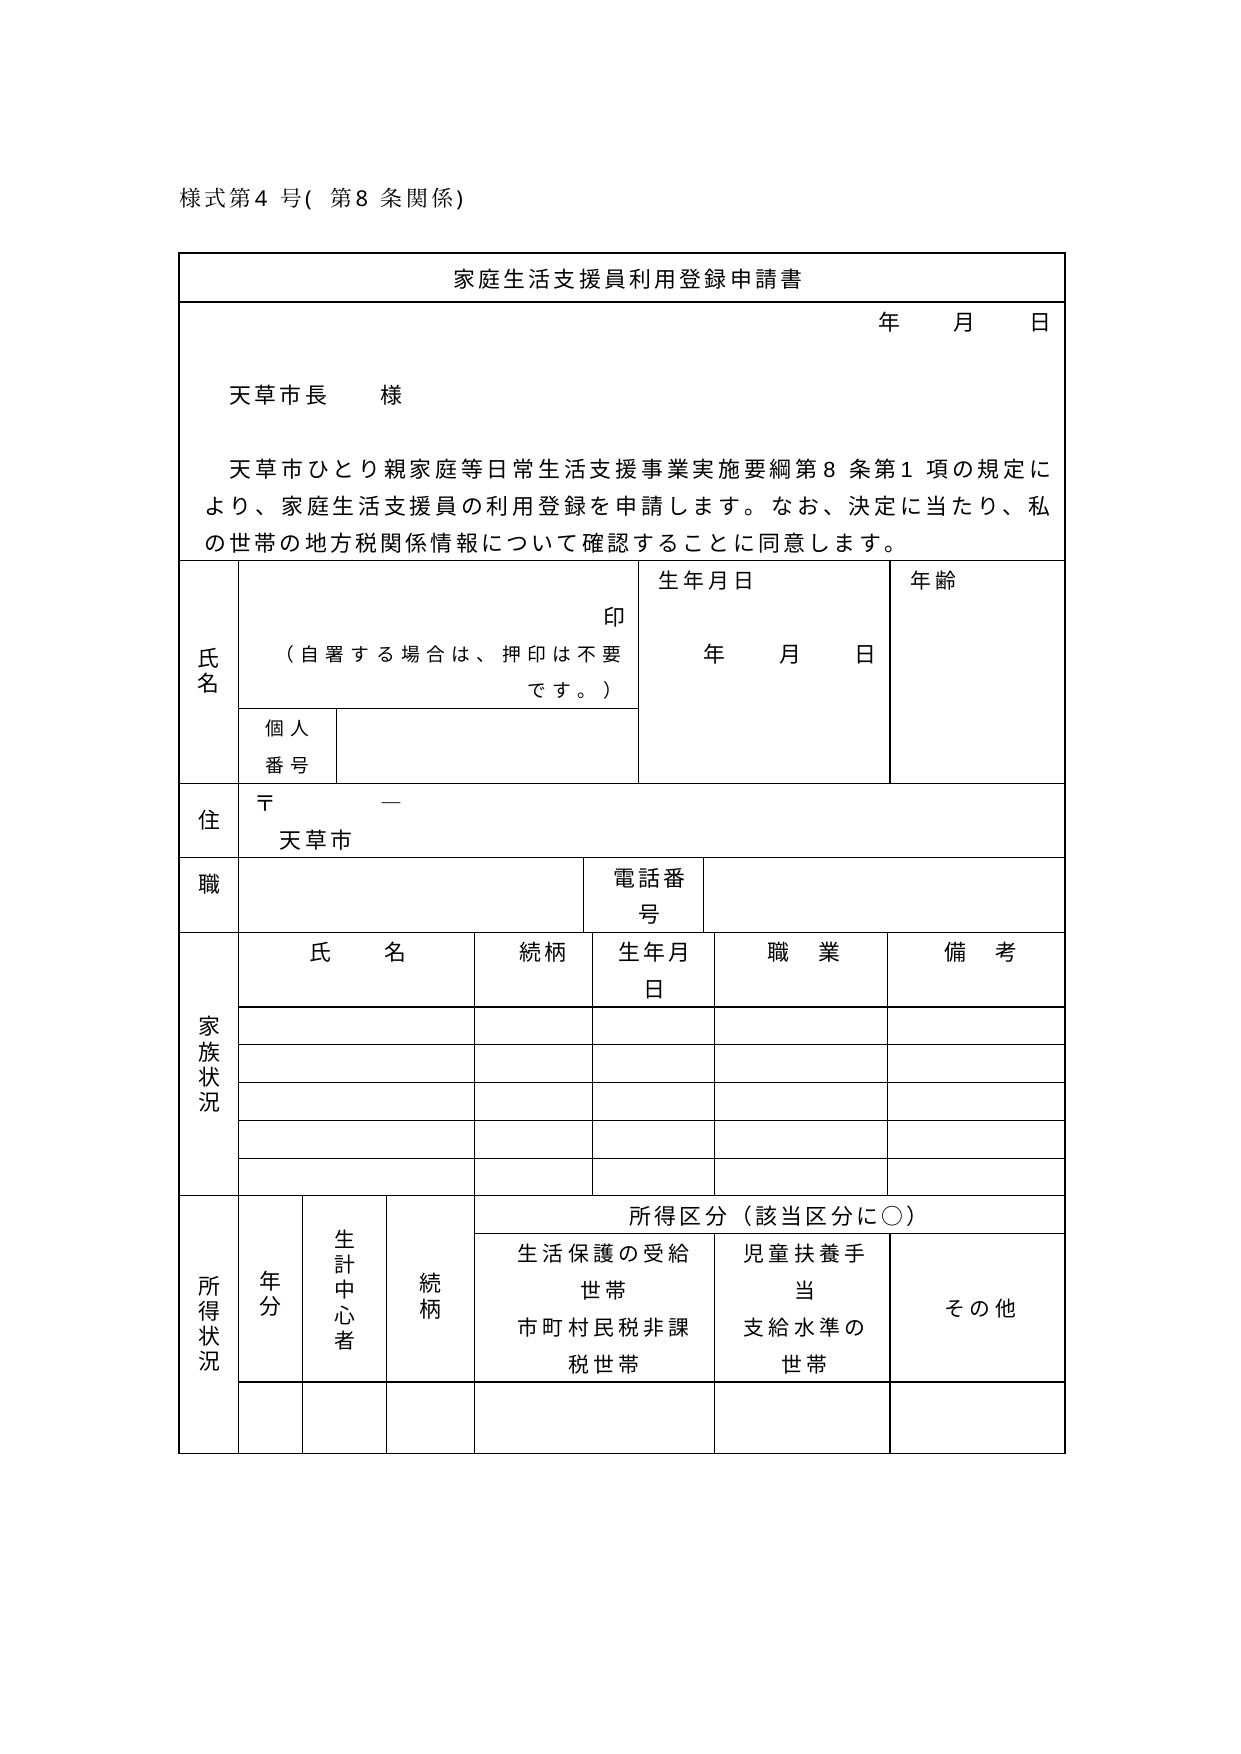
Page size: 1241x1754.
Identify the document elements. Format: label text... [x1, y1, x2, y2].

table_cell [888, 1008, 1064, 1044]
table_cell 氏 名 [239, 933, 474, 1006]
table_cell 生年月日 [593, 933, 714, 1006]
table_cell [888, 1121, 1064, 1158]
table_cell [239, 1159, 474, 1195]
table_cell 備 考 [888, 933, 1064, 1006]
table_cell 続柄 [387, 1196, 474, 1381]
table_cell [475, 1045, 592, 1082]
table_cell [239, 858, 583, 932]
table_cell [239, 1083, 474, 1120]
table_cell 家族状況 [180, 933, 238, 1195]
table_cell 住所 [180, 784, 238, 857]
table_cell [475, 1008, 592, 1044]
table_cell [888, 1083, 1064, 1120]
table_cell [239, 1383, 302, 1452]
table_cell 印 （自署する場合は、押印は不要です。） [239, 561, 638, 708]
table_cell [303, 1383, 386, 1452]
table_cell [475, 1083, 592, 1120]
table_cell 電話番号 [584, 858, 703, 932]
table_cell 年分 [239, 1196, 302, 1381]
table_cell 生計中心者 [303, 1196, 386, 1381]
table_cell [888, 1045, 1064, 1082]
table_cell [475, 1121, 592, 1158]
table_cell [593, 1159, 714, 1195]
table_cell [475, 1159, 592, 1195]
table_cell [239, 1008, 474, 1044]
table_cell [475, 1383, 714, 1452]
table_cell [593, 1045, 714, 1082]
text 様式第4号(第8条関係) [179, 178, 1061, 215]
table_cell 氏名 [180, 561, 238, 783]
table_cell [715, 1045, 887, 1082]
table_cell [337, 709, 638, 783]
table_cell 生年月日 年 月 日 [639, 561, 889, 783]
table_cell [387, 1383, 474, 1452]
table_cell 年齢 [891, 561, 1064, 783]
table_cell [891, 1383, 1064, 1452]
table_cell 所得状況 [180, 1196, 238, 1452]
table_cell [888, 1159, 1064, 1195]
table_cell 所得区分（該当区分に○） [475, 1196, 1064, 1233]
table_cell [593, 1083, 714, 1120]
table_cell [239, 1121, 474, 1158]
table_cell 児童扶養手当 支給水準の世帯 [715, 1234, 889, 1381]
table_cell [239, 1045, 474, 1082]
table_cell [593, 1008, 714, 1044]
table_cell 職業 [180, 858, 238, 932]
table_cell [704, 858, 1064, 932]
table_cell 個人番号 [239, 709, 336, 783]
table_cell [715, 1383, 889, 1452]
table_header 家庭生活支援員利用登録申請書 [180, 254, 1064, 301]
table_cell 〒 ― 天草市 [239, 784, 1064, 857]
table_cell 年 月 日 天草市長 様 天草市ひとり親家庭等日常生活支援事業実施要綱第8条第1項の規定により、家庭生活支援員の利用登録を申請します。なお、決定に当たり、私の世帯の地方税関係情報について確認することに同意します。 [180, 303, 1064, 560]
table_cell 生活保護の受給世帯 市町村民税非課税世帯 [475, 1234, 714, 1381]
table_cell [715, 1008, 887, 1044]
table_cell 続柄 [475, 933, 592, 1006]
table_cell その他 [891, 1234, 1064, 1381]
table_cell 職 業 [715, 933, 887, 1006]
table_cell [715, 1159, 887, 1195]
table_cell [715, 1121, 887, 1158]
table_cell [715, 1083, 887, 1120]
table_cell [593, 1121, 714, 1158]
